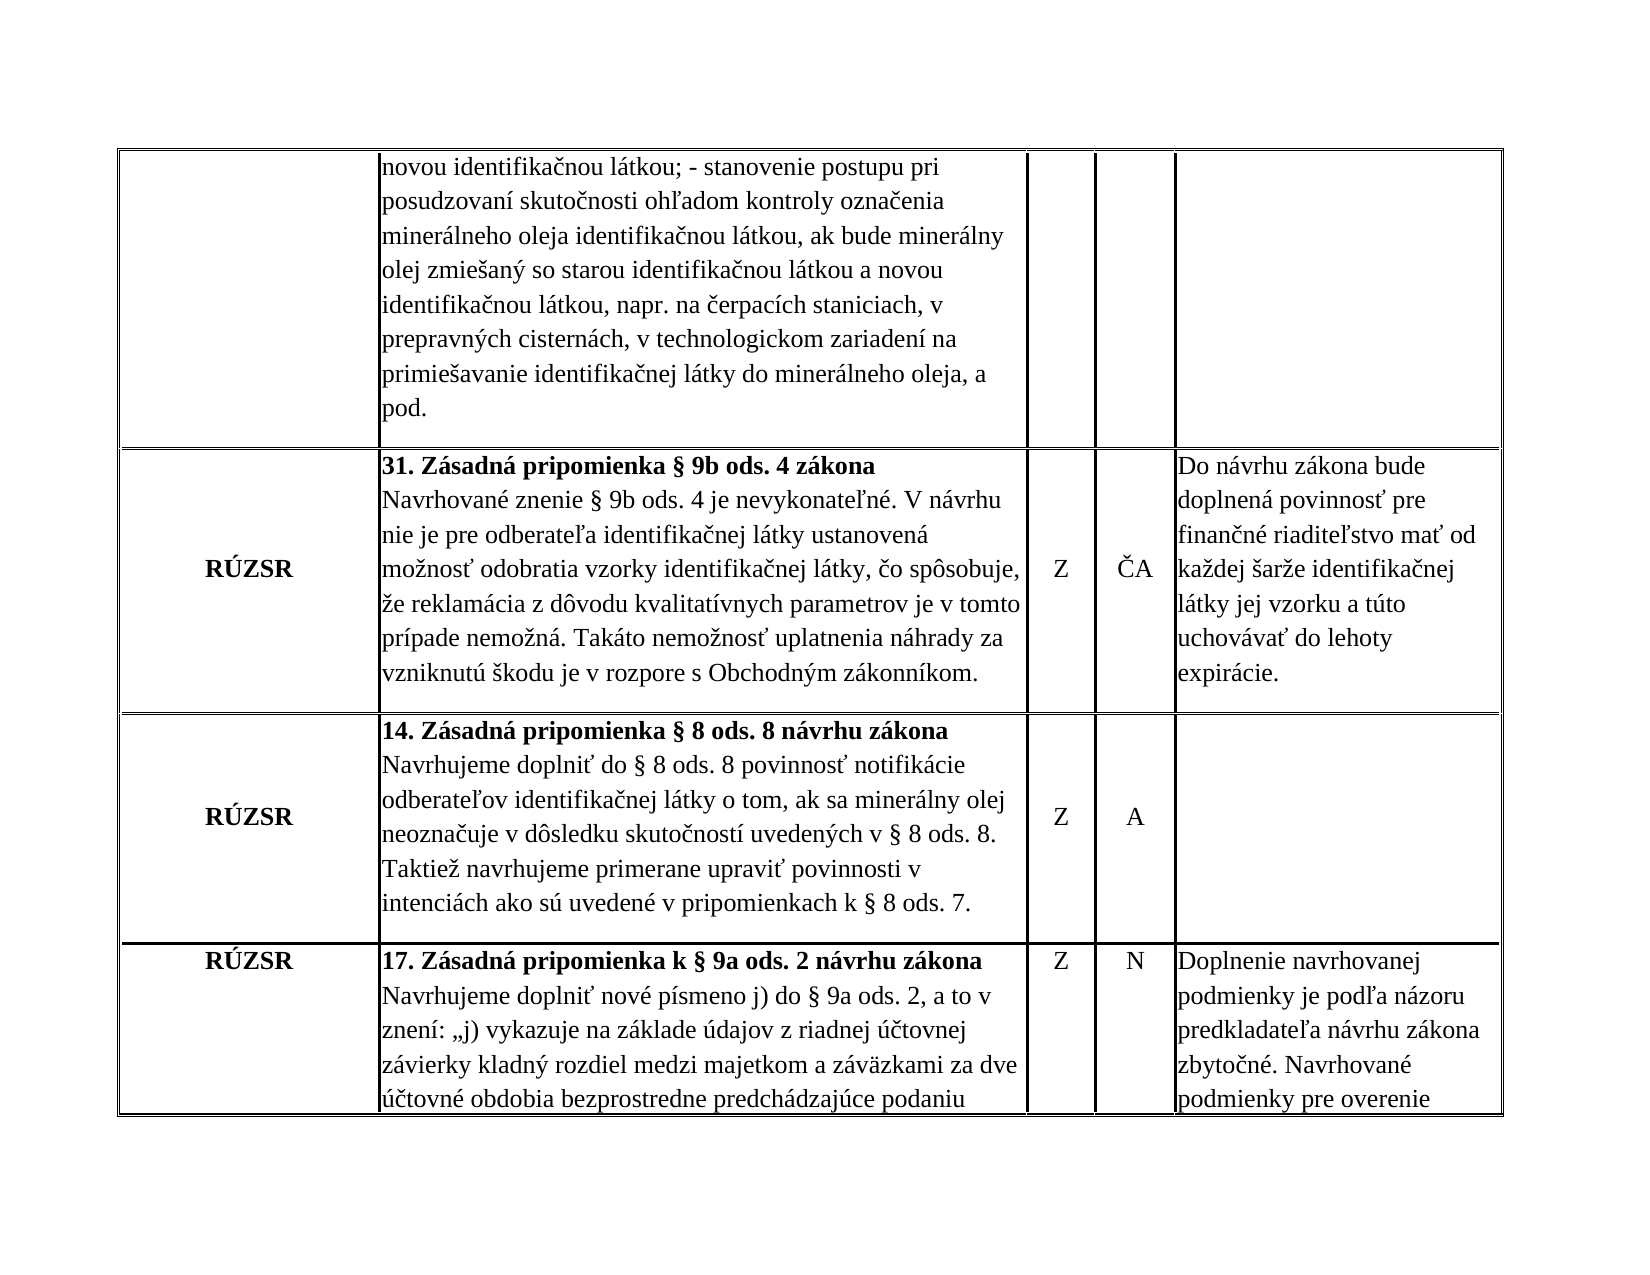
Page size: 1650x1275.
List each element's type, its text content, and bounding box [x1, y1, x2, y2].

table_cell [1175, 151, 1501, 447]
table_cell Z [1029, 450, 1094, 712]
table_cell Z [1029, 715, 1094, 942]
table_cell RÚZSR [120, 942, 379, 1113]
table_cell ČA [1097, 450, 1174, 712]
table_cell N [1095, 945, 1175, 1113]
table_cell [1175, 712, 1502, 942]
table_cell RÚZSR [118, 447, 379, 712]
table_cell 14. Zásadná pripomienka § 8 ods. 8 návrhu zákona Navrhujeme doplniť do § 8 ods. 8 povinnosť notifikácie odberateľov identifikačnej látky o tom, ak sa minerálny olej neoznačuje v dôsledku skutočností uvedených v § 8 ods. 8. Taktiež navrhujeme primerane upraviť povinnosti v intenciách ako sú uvedené v pripomienkach k § 8 ods. 7. [381, 715, 1026, 942]
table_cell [379, 945, 1027, 1113]
table_cell RÚZSR [118, 712, 379, 942]
table_cell Z [1027, 945, 1095, 1113]
table_cell 31. Zásadná pripomienka § 9b ods. 4 zákona Navrhované znenie § 9b ods. 4 je nevykonateľné. V návrhu nie je pre odberateľa identifikačnej látky ustanovená možnosť odobratia vzorky identifikačnej látky, čo spôsobuje, že reklamácia z dôvodu kvalitatívnych parametrov je v tomto prípade nemožná. Takáto nemožnosť uplatnenia náhrady za vzniknutú škodu je v rozpore s Obchodným zákonníkom. [381, 450, 1026, 712]
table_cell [379, 149, 1027, 447]
table_cell RÚZSR [120, 151, 379, 447]
table_cell A [1095, 149, 1175, 447]
table_cell Do návrhu zákona bude doplnená povinnosť pre finančné riaditeľstvo mať od každej šarže identifikačnej látky jej vzorku a túto uchovávať do lehoty expirácie. [1175, 447, 1502, 712]
table_cell A [1097, 715, 1174, 942]
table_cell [1175, 942, 1501, 1113]
table_cell Z [1027, 149, 1095, 447]
